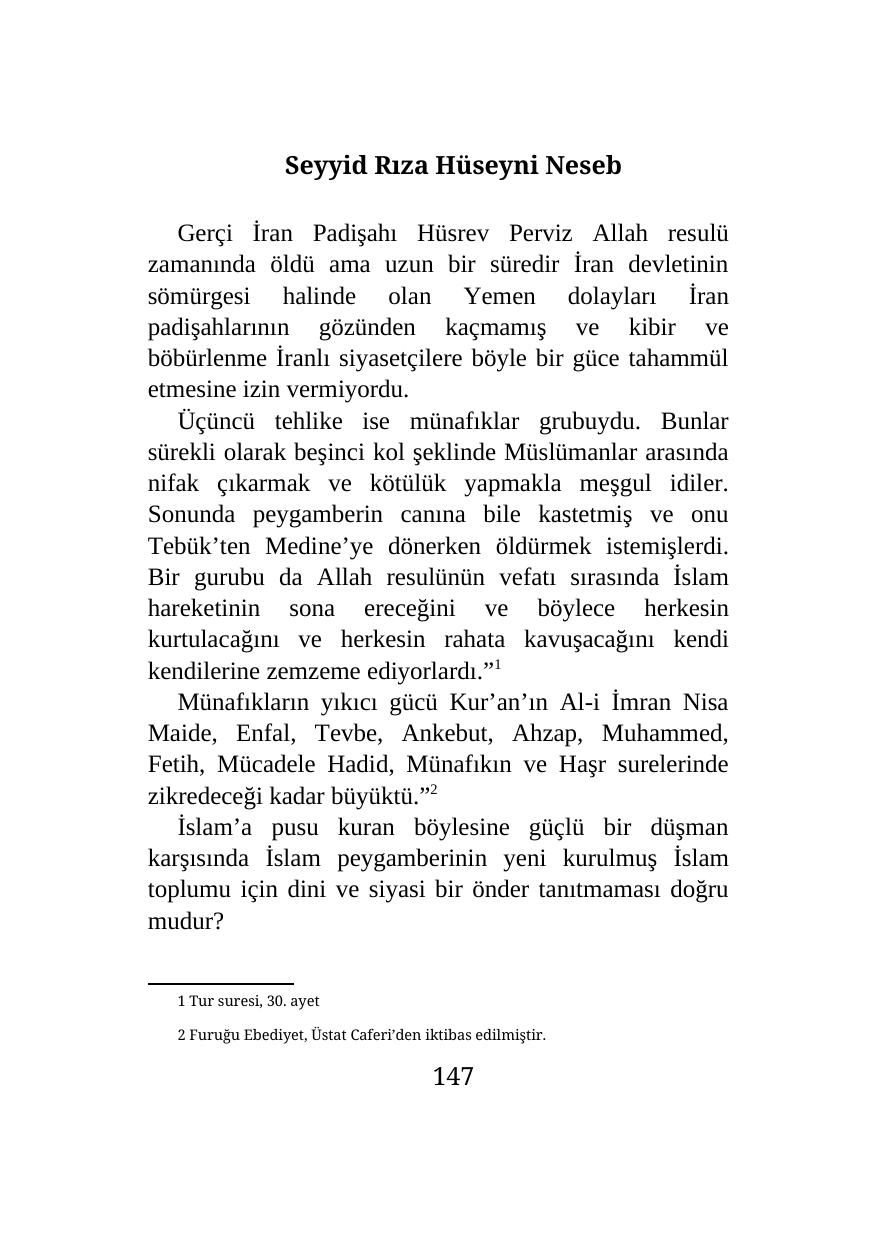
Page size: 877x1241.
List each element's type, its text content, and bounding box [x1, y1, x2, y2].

text Münafıkların yıkıcı gücü Kur’an’ın Al-i İmran Nisa Maide, Enfal, Tevbe, Ankebut, Ahzap, Muhammed, Fetih, Mücadele Hadid, Münafıkın ve Haşr surelerinde zikredeceği kadar büyüktü.” [148, 684, 729, 809]
text Üçüncü tehlike ise münafıklar grubuydu. Bunlar sürekli olarak beşinci kol şeklinde Müslümanlar arasında nifak çıkarmak ve kötülük yapmakla meşgul idiler. Sonunda peygamberin canına bile kastetmiş ve onu Tebük’ten Medine’ye dönerken öldürmek istemişlerdi. Bir gurubu da Allah resulünün vefatı sırasında İslam hareketinin sona ereceğini ve böylece herkesin kurtulacağını ve herkesin rahata kavuşacağını kendi kendilerine zemzeme ediyorlardı.” [148, 403, 729, 684]
text Gerçi İran Padişahı Hüsrev Perviz Allah resulü zamanında öldü ama uzun bir süredir İran devletinin sömürgesi halinde olan Yemen dolayları İran padişahlarının gözünden kaçmamış ve kibir ve böbürlenme İranlı siyasetçilere böyle bir güce tahammül etmesine izin vermiyordu. [148, 216, 729, 403]
text İslam’a pusu kuran böylesine güçlü bir düşman karşısında İslam peygamberinin yeni kurulmuş İslam toplumu için dini ve siyasi bir önder tanıtmaması doğru mudur? [148, 809, 729, 934]
